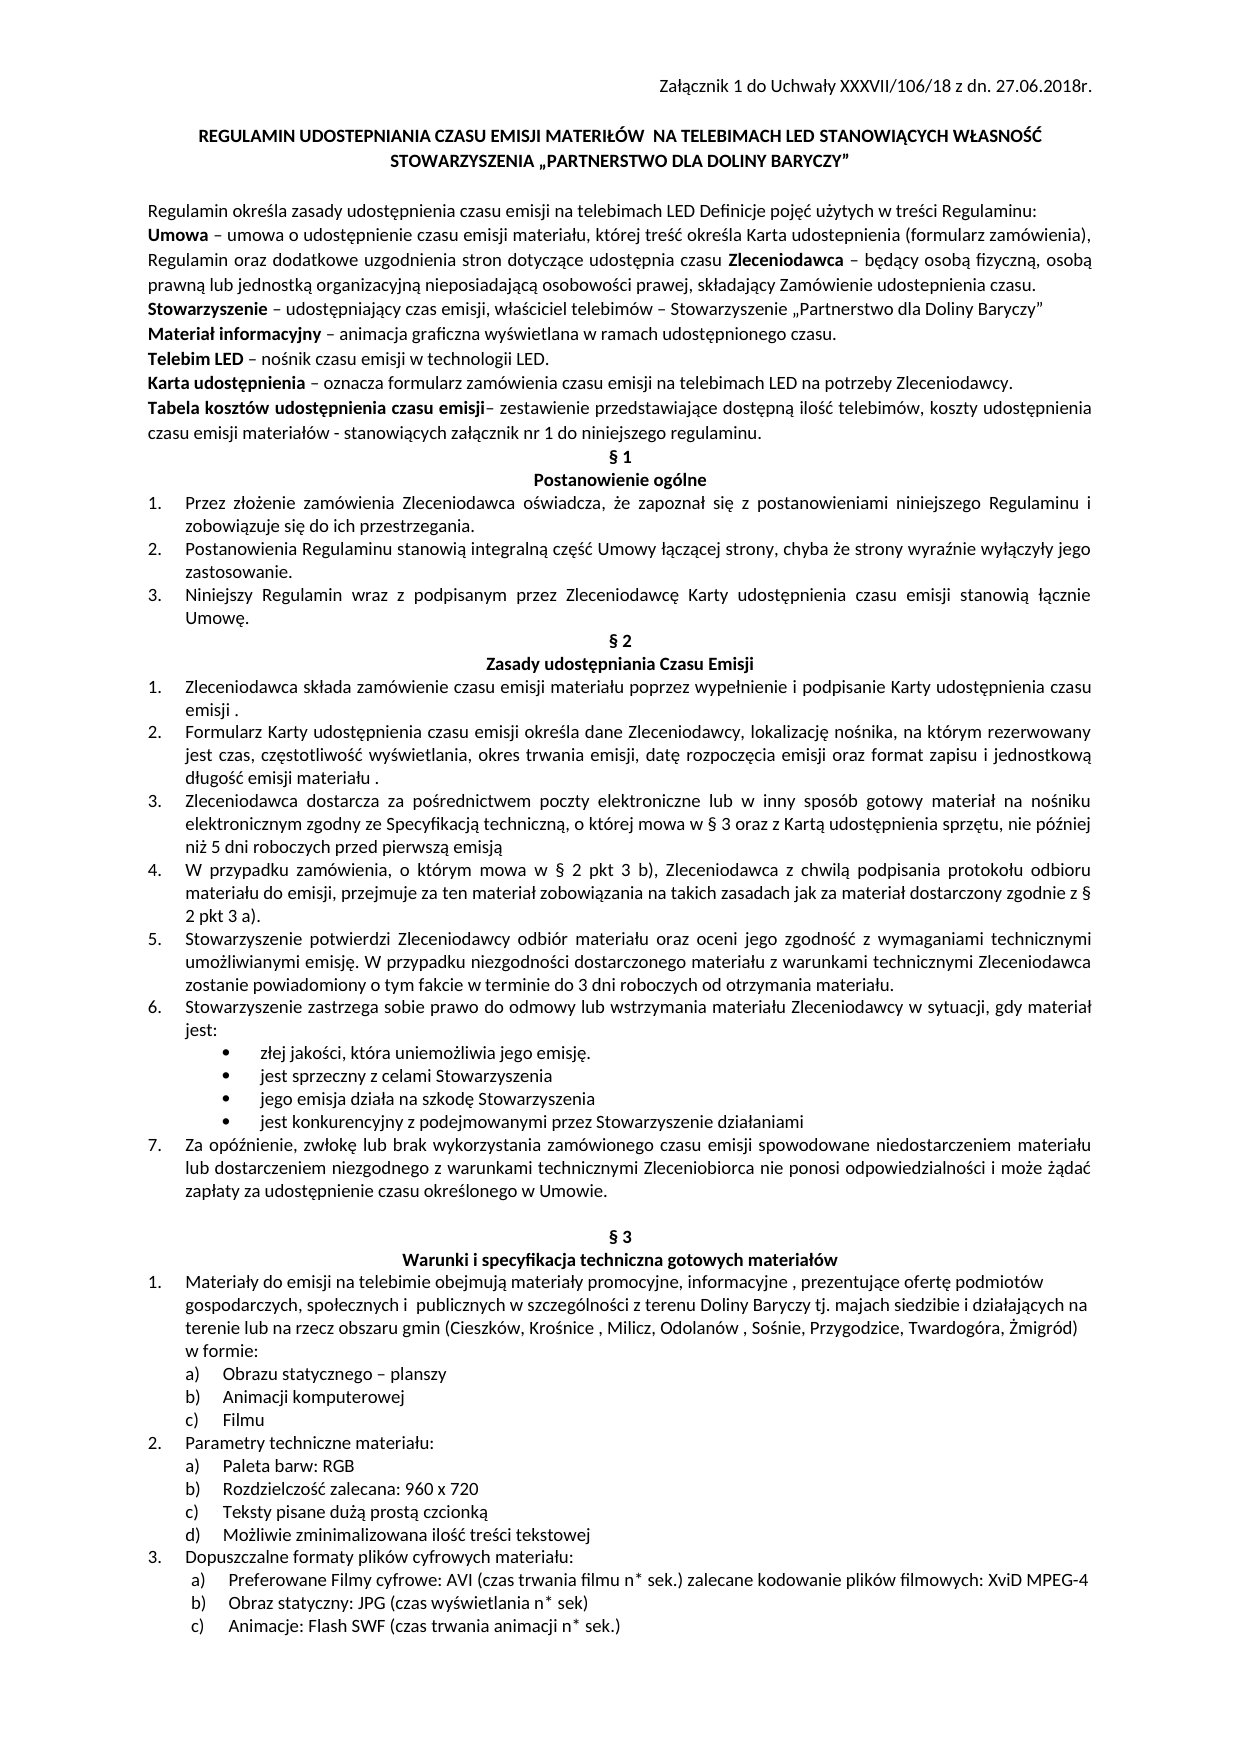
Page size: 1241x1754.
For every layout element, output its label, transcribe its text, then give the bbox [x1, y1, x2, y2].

text § 2 [148, 629, 1093, 652]
list Preferowane Filmy cyfrowe: AVI (czas trwania filmu n* sek.) zalecane kodowanie plików filmowych: XviD MPEG-4 [191, 1568, 1093, 1591]
list Niniejszy Regulamin wraz z podpisanym przez Zleceniodawcę Karty udostępnienia czasu emisji stanowią łącznie Umowę. [148, 583, 1093, 629]
list Za opóźnienie, zwłokę lub brak wykorzystania zamówionego czasu emisji spowodowane niedostarczeniem materiału lub dostarczeniem niezgodnego z warunkami technicznymi Zleceniobiorca nie ponosi odpowiedzialności i może żądać zapłaty za udostępnienie czasu określonego w Umowie. [148, 1133, 1093, 1202]
text § 3 [148, 1225, 1093, 1248]
list Teksty pisane dużą prostą czcionką [185, 1500, 1093, 1523]
text Tabela kosztów udostępnienia czasu emisji– zestawienie przedstawiające dostępną ilość telebimów, koszty udostępnienia czasu emisji materiałów - stanowiących załącznik nr 1 do niniejszego regulaminu. [148, 396, 1093, 444]
list Animacji komputerowej [185, 1385, 1093, 1408]
list W przypadku zamówienia, o którym mowa w § 2 pkt 3 b), Zleceniodawca z chwilą podpisania protokołu odbioru materiału do emisji, przejmuje za ten materiał zobowiązania na takich zasadach jak za materiał dostarczony zgodnie z § 2 pkt 3 a). [148, 858, 1093, 927]
list Zleceniodawca dostarcza za pośrednictwem poczty elektroniczne lub w inny sposób gotowy materiał na nośniku elektronicznym zgodny ze Specyfikacją techniczną, o której mowa w § 3 oraz z Kartą udostępnienia sprzętu, nie później niż 5 dni roboczych przed pierwszą emisją [148, 789, 1093, 858]
list jego emisja działa na szkodę Stowarzyszenia [223, 1087, 1093, 1110]
list Animacje: Flash SWF (czas trwania animacji n* sek.) [191, 1614, 1093, 1637]
list Parametry techniczne materiału: [148, 1431, 1093, 1454]
text Karta udostępnienia – oznacza formularz zamówienia czasu emisji na telebimach LED na potrzeby Zleceniodawcy. [148, 372, 1093, 394]
list Stowarzyszenie zastrzega sobie prawo do odmowy lub wstrzymania materiału Zleceniodawcy w sytuacji, gdy materiał jest: [148, 996, 1093, 1041]
list Filmu [185, 1408, 1093, 1431]
text Stowarzyszenie – udostępniający czas emisji, właściciel telebimów – Stowarzyszenie „Partnerstwo dla Doliny Baryczy” [148, 297, 1093, 320]
list Rozdzielczość zalecana: 960 x 720 [185, 1477, 1093, 1500]
text Zasady udostępniania Czasu Emisji [148, 652, 1093, 675]
text Materiał informacyjny – animacja graficzna wyświetlana w ramach udostępnionego czasu. [148, 322, 1093, 345]
list Materiały do emisji na telebimie obejmują materiały promocyjne, informacyjne , prezentujące ofertę podmiotów gospodarczych, społecznych i publicznych w szczególności z terenu Doliny Baryczy tj. majach siedzibie i działających na terenie lub na rzecz obszaru gmin (Cieszków, Krośnice , Milicz, Odolanów , Sośnie, Przygodzice, Twardogóra, Żmigród) w formie: [148, 1271, 1093, 1362]
text Regulamin określa zasady udostępnienia czasu emisji na telebimach LED Definicje pojęć użytych w treści Regulaminu: [148, 199, 1093, 222]
list jest sprzeczny z celami Stowarzyszenia [223, 1064, 1093, 1087]
list Dopuszczalne formaty plików cyfrowych materiału: [148, 1546, 1093, 1568]
text Postanowienie ogólne [148, 468, 1093, 491]
list Obrazu statycznego – planszy [185, 1362, 1093, 1385]
list Postanowienia Regulaminu stanowią integralną część Umowy łączącej strony, chyba że strony wyraźnie wyłączyły jego zastosowanie. [148, 537, 1093, 583]
list jest konkurencyjny z podejmowanymi przez Stowarzyszenie działaniami [223, 1110, 1093, 1133]
list Stowarzyszenie potwierdzi Zleceniodawcy odbiór materiału oraz oceni jego zgodność z wymaganiami technicznymi umożliwianymi emisję. W przypadku niezgodności dostarczonego materiału z warunkami technicznymi Zleceniodawca zostanie powiadomiony o tym fakcie w terminie do 3 dni roboczych od otrzymania materiału. [148, 927, 1093, 996]
list Paleta barw: RGB [185, 1454, 1093, 1477]
text Regulamin udostepniania czasu Emisji materiłów na telebimach LED STANOWIĄCYCH WŁASNOŚĆ STOWARZYSZENIA „PARTNERSTWO DLA DOLINY BARYCZY” [148, 125, 1093, 172]
list Formularz Karty udostępnienia czasu emisji określa dane Zleceniodawcy, lokalizację nośnika, na którym rezerwowany jest czas, częstotliwość wyświetlania, okres trwania emisji, datę rozpoczęcia emisji oraz format zapisu i jednostkową długość emisji materiału . [148, 721, 1093, 789]
text § 1 [148, 446, 1093, 468]
list Przez złożenie zamówienia Zleceniodawca oświadcza, że zapoznał się z postanowieniami niniejszego Regulaminu i zobowiązuje się do ich przestrzegania. [148, 491, 1093, 537]
text Telebim LED – nośnik czasu emisji w technologii LED. [148, 347, 1093, 370]
list Możliwie zminimalizowana ilość treści tekstowej [185, 1523, 1093, 1546]
text Warunki i specyfikacja techniczna gotowych materiałów [148, 1248, 1093, 1271]
list Zleceniodawca składa zamówienie czasu emisji materiału poprzez wypełnienie i podpisanie Karty udostępnienia czasu emisji . [148, 675, 1093, 721]
text Umowa – umowa o udostępnienie czasu emisji materiału, której treść określa Karta udostepnienia (formularz zamówienia), Regulamin oraz dodatkowe uzgodnienia stron dotyczące udostępnia czasu Zleceniodawca – będący osobą fizyczną, osobą prawną lub jednostką organizacyjną nieposiadającą osobowości prawej, składający Zamówienie udostepnienia czasu. [148, 223, 1093, 296]
list Obraz statyczny: JPG (czas wyświetlania n* sek) [191, 1591, 1093, 1614]
list złej jakości, która uniemożliwia jego emisję. [223, 1041, 1093, 1064]
